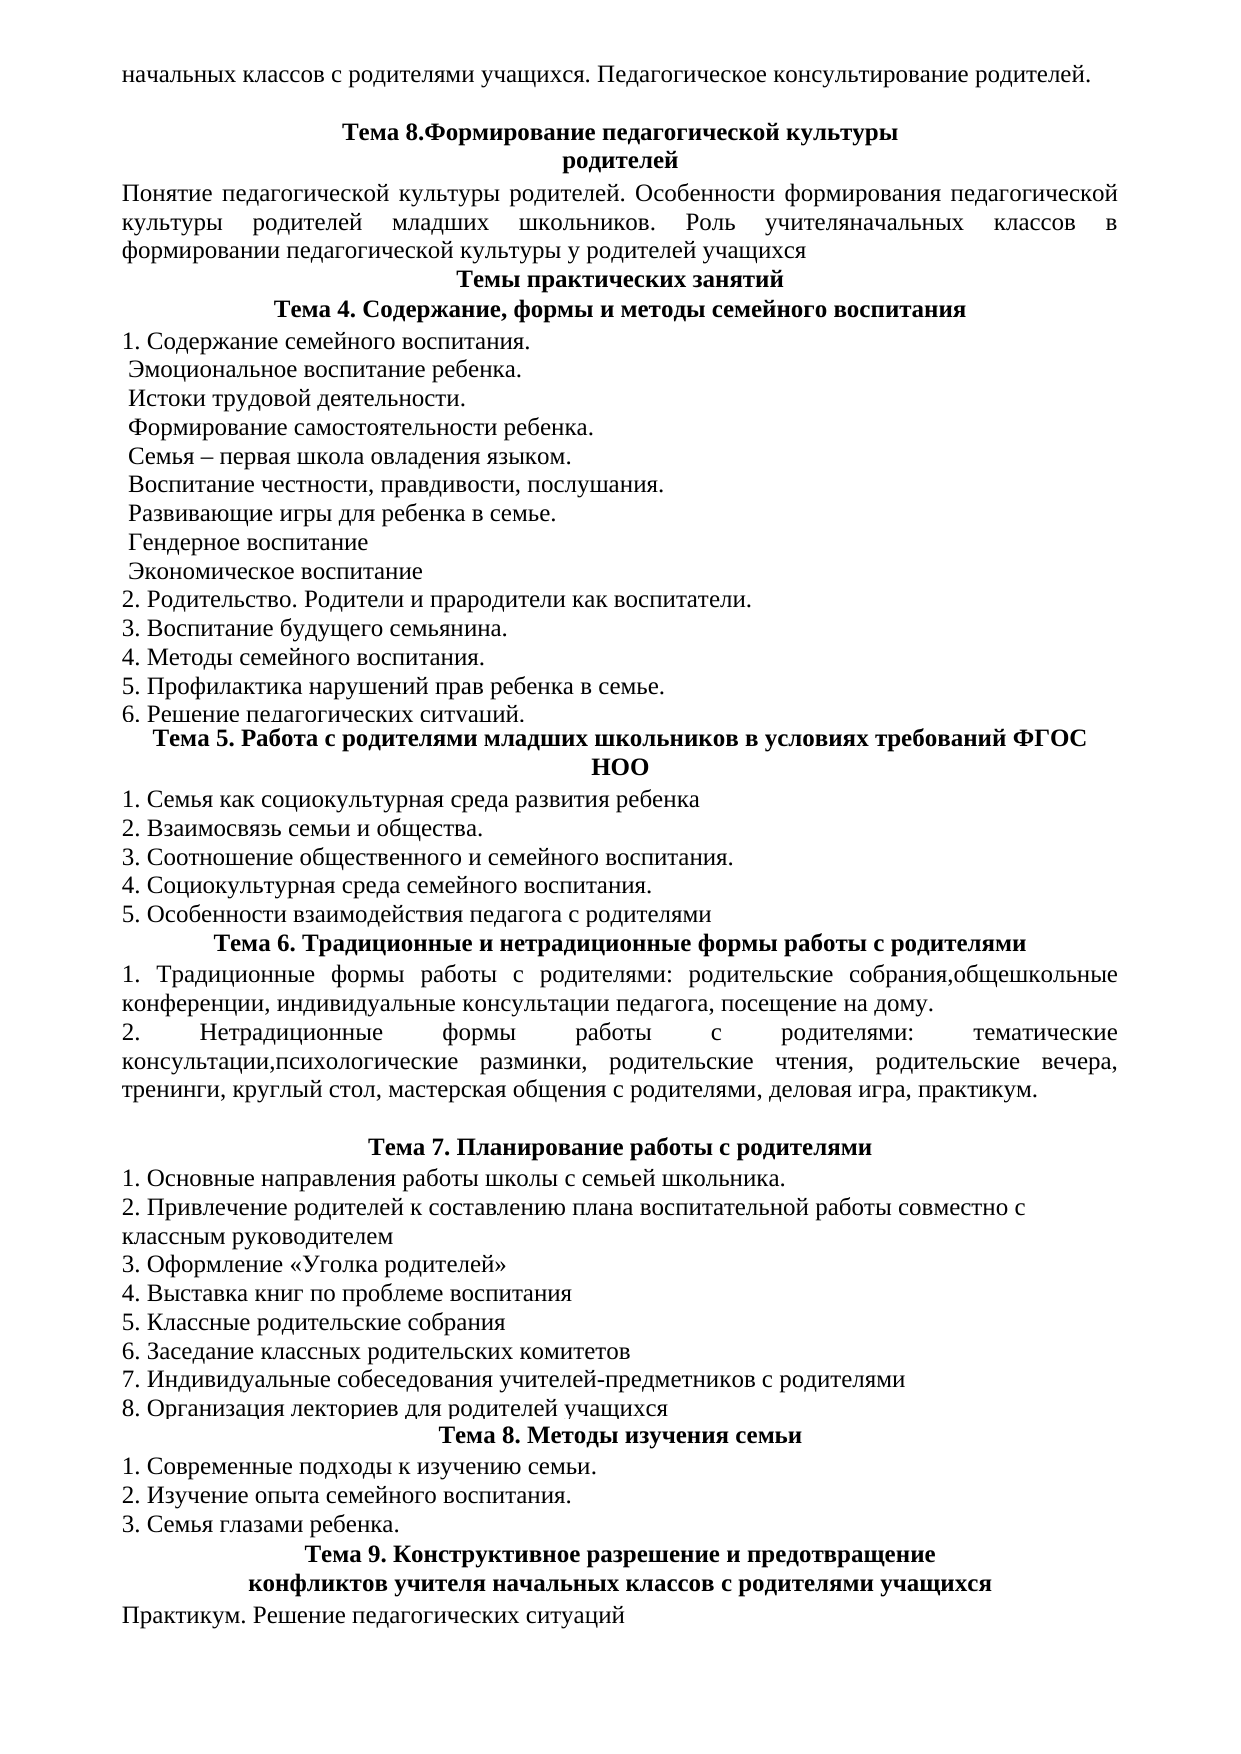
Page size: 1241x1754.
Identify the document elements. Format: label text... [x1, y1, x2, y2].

table_cell Тема 6. Традиционные и нетрадиционные формы работы с родителями [118, 928, 1122, 959]
table_cell Тема 8. Методы изучения семьи [118, 1420, 1122, 1451]
table_cell Темы практических занятий [118, 264, 1122, 293]
table_cell Практикум. Решение педагогических ситуаций [118, 1600, 1122, 1629]
table_cell Тема 4. Содержание, формы и методы семейного воспитания [118, 294, 1122, 326]
table_cell Тема 5. Работа с родителями младших школьников в условиях требований ФГОС НОО [118, 723, 1122, 784]
table_cell Тема 8.Формирование педагогической культуры родителей [118, 117, 1122, 178]
table_cell 1. Семья как социокультурная среда развития ребенка 2. Взаимосвязь семьи и общества. 3. Соотношение общественного и семейного воспитания. 4. Социокультурная среда семейного воспитания. 5. Особенности взаимодействия педагога с родителями [118, 784, 1122, 926]
table_cell Тема 7. Планирование работы с родителями [118, 1132, 1122, 1163]
table_header начальных классов с родителями учащихся. Педагогическое консультирование родителей. [118, 59, 1122, 117]
table_cell Тема 9. Конструктивное разрешение и предотвращение конфликтов учителя начальных классов с родителями учащихся [118, 1539, 1122, 1600]
table_cell 1. Современные подходы к изучению семьи. 2. Изучение опыта семейного воспитания. 3. Семья глазами ребенка. [118, 1451, 1122, 1537]
table_cell Понятие педагогической культуры родителей. Особенности формирования педагогической культуры родителей младших школьников. Роль учителяначальных классов в формировании педагогической культуры у родителей учащихся [118, 178, 1122, 264]
table_cell 1. Традиционные формы работы с родителями: родительские собрания,общешкольные конференции, индивидуальные консультации педагога, посещение на дому. 2. Нетрадиционные формы работы с родителями: тематические консультации,психологические разминки, родительские чтения, родительские вечера, тренинги, круглый стол, мастерская общения с родителями, деловая игра, практикум. [118, 960, 1122, 1130]
table_cell 1. Содержание семейного воспитания. ­ Эмоциональное воспитание ребенка. ­ Истоки трудовой деятельности. ­ Формирование самостоятельности ребенка. ­ Семья – первая школа овладения языком. ­ Воспитание честности, правдивости, послушания. ­ Развивающие игры для ребенка в семье. ­ Гендерное воспитание ­ Экономическое воспитание 2. Родительство. Родители и прародители как воспитатели. 3. Воспитание будущего семьянина. 4. Методы семейного воспитания. 5. Профилактика нарушений прав ребенка в семье. 6. Решение педагогических ситуаций. [118, 326, 1122, 722]
table_cell 1. Основные направления работы школы с семьей школьника. 2. Привлечение родителей к составлению плана воспитательной работы совместно с классным руководителем 3. Оформление «Уголка родителей» 4. Выставка книг по проблеме воспитания 5. Классные родительские собрания 6. Заседание классных родительских комитетов 7. Индивидуальные собеседования учителей-предметников с родителями 8. Организация лекториев для родителей учащихся [118, 1163, 1122, 1418]
